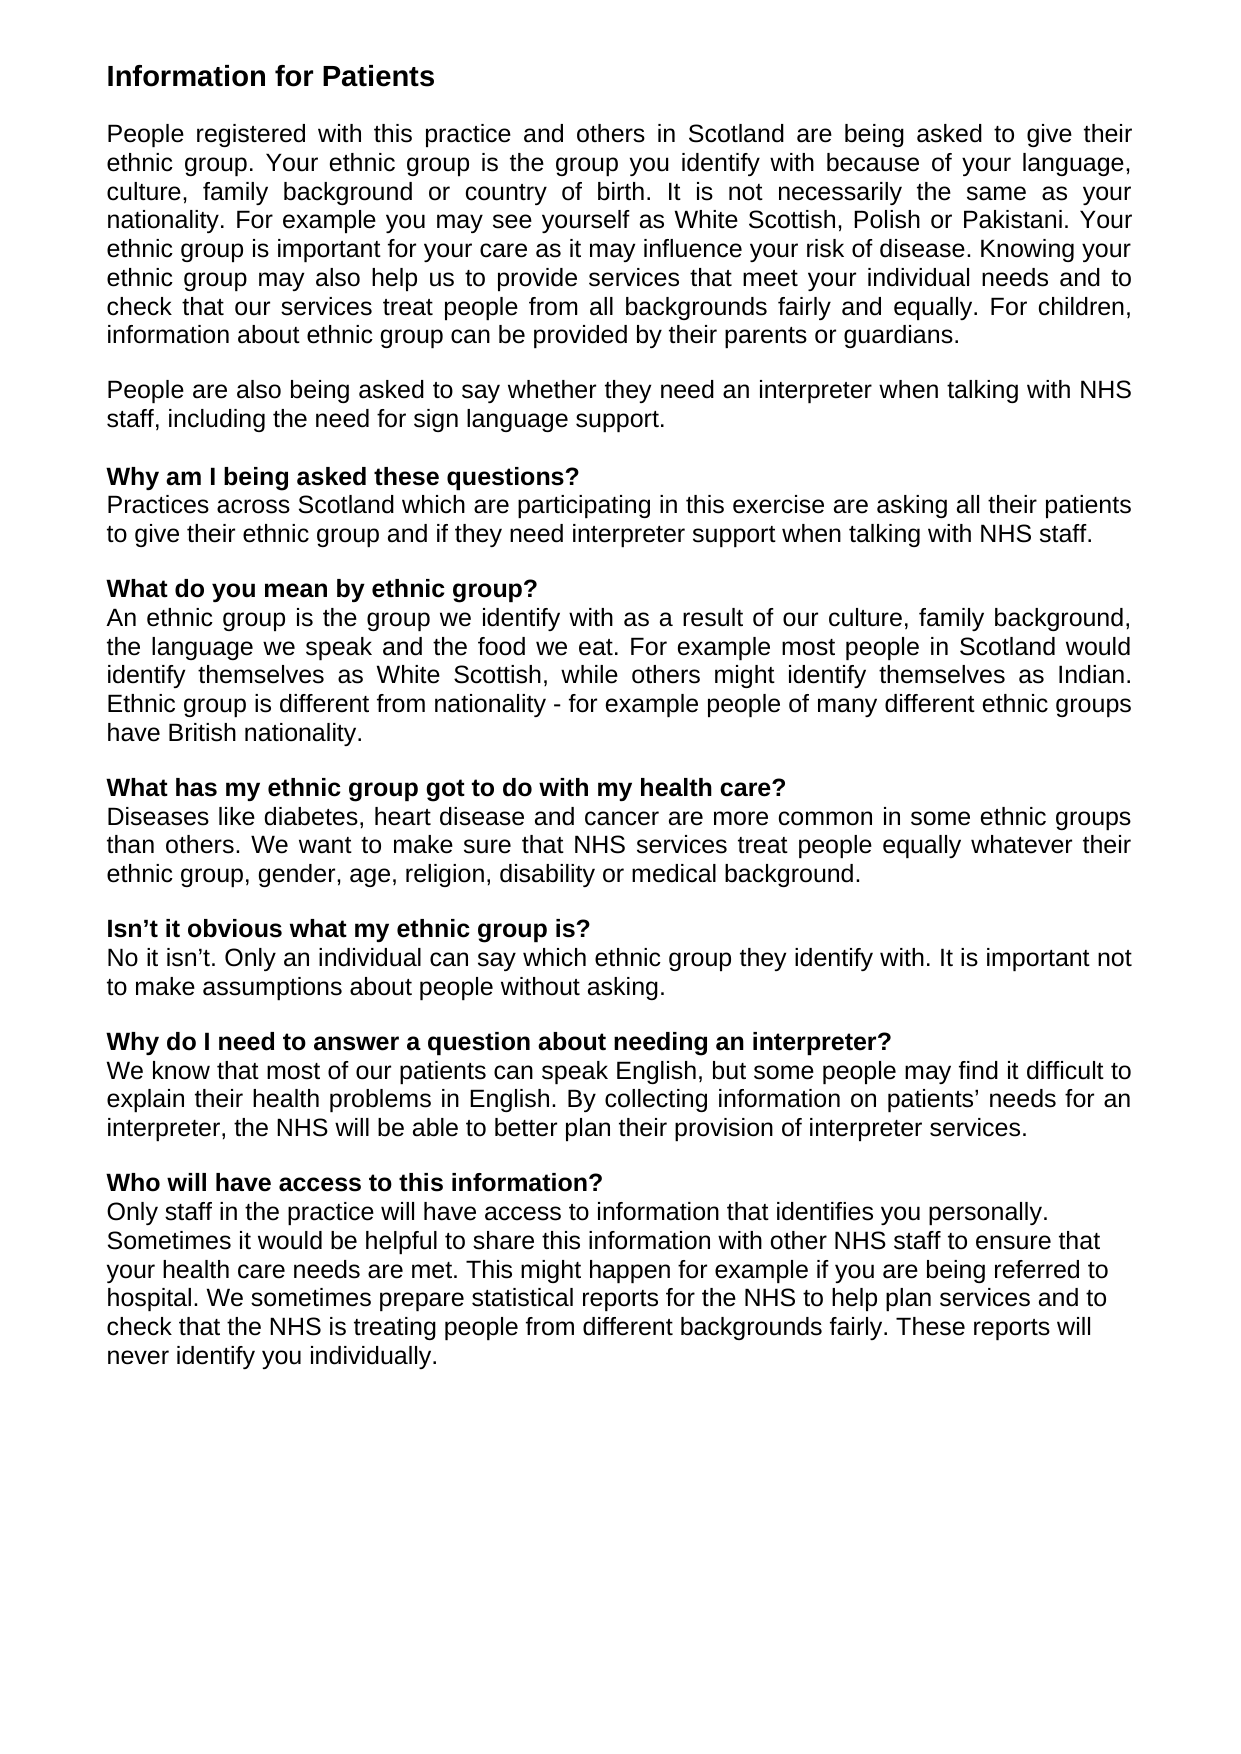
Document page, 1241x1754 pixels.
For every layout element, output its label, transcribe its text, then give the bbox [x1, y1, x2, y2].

text Who will have access to this information? [106, 1168, 1134, 1197]
text We know that most of our patients can speak English, but some people may find it difficult to explain their health problems in English. By collecting information on patients’ needs for an interpreter, the NHS will be able to better plan their provision of interpreter services. [106, 1056, 1134, 1142]
text Diseases like diabetes, heart disease and cancer are more common in some ethnic groups than others. We want to make sure that NHS services treat people equally whatever their ethnic group, gender, age, religion, disability or medical background. [106, 802, 1134, 888]
text Isn’t it obvious what my ethnic group is? [106, 914, 1134, 943]
text People registered with this practice and others in are being asked to give their ethnic group. Your ethnic group is the group you identify with because of your language, culture, family background or country of birth. It is not necessarily the same as your nationality. For example you may see yourself as White Scottish, Polish or Pakistani. Your ethnic group is important for your care as it may influence your risk of disease. Knowing your ethnic group may also help us to provide services that meet your individual needs and to check that our services treat people from all backgrounds fairly and equally. For children, information about ethnic group can be provided by their parents or guardians. [106, 119, 1134, 349]
text Only staff in the practice will have access to information that identifies you personally. Sometimes it would be helpful to share this information with other NHS staff to ensure that your health care needs are met. This might happen for example if you are being referred to hospital. We sometimes prepare statistical reports for the NHS to help plan services and to check that the NHS is treating people from different backgrounds fairly. These reports will never identify you individually. [106, 1197, 1134, 1369]
text Practices across which are participating in this exercise are asking all their patients to give their ethnic group and if they need interpreter support when talking with NHS staff. [106, 490, 1134, 548]
text What do you mean by ethnic group? [106, 574, 1134, 603]
text People are also being asked to say whether they need an interpreter when talking with NHS staff, including the need for sign language support. [106, 375, 1134, 433]
text No it isn’t. Only an individual can say which ethnic group they identify with. It is important not to make assumptions about people without asking. [106, 943, 1134, 1001]
text An ethnic group is the group we identify with as a result of our culture, family background, the language we speak and the food we eat. For example most people in would identify themselves as White Scottish, while others might identify themselves as Indian. Ethnic group is different from nationality - for example people of many different ethnic groups have British nationality. [106, 603, 1134, 747]
text What has my ethnic group got to do with my health care? [106, 773, 1134, 802]
text Why do I need to answer a question about needing an interpreter? [106, 1027, 1134, 1056]
text Why am I being asked these questions? [106, 462, 1134, 490]
text Information for Patients [106, 59, 1134, 93]
